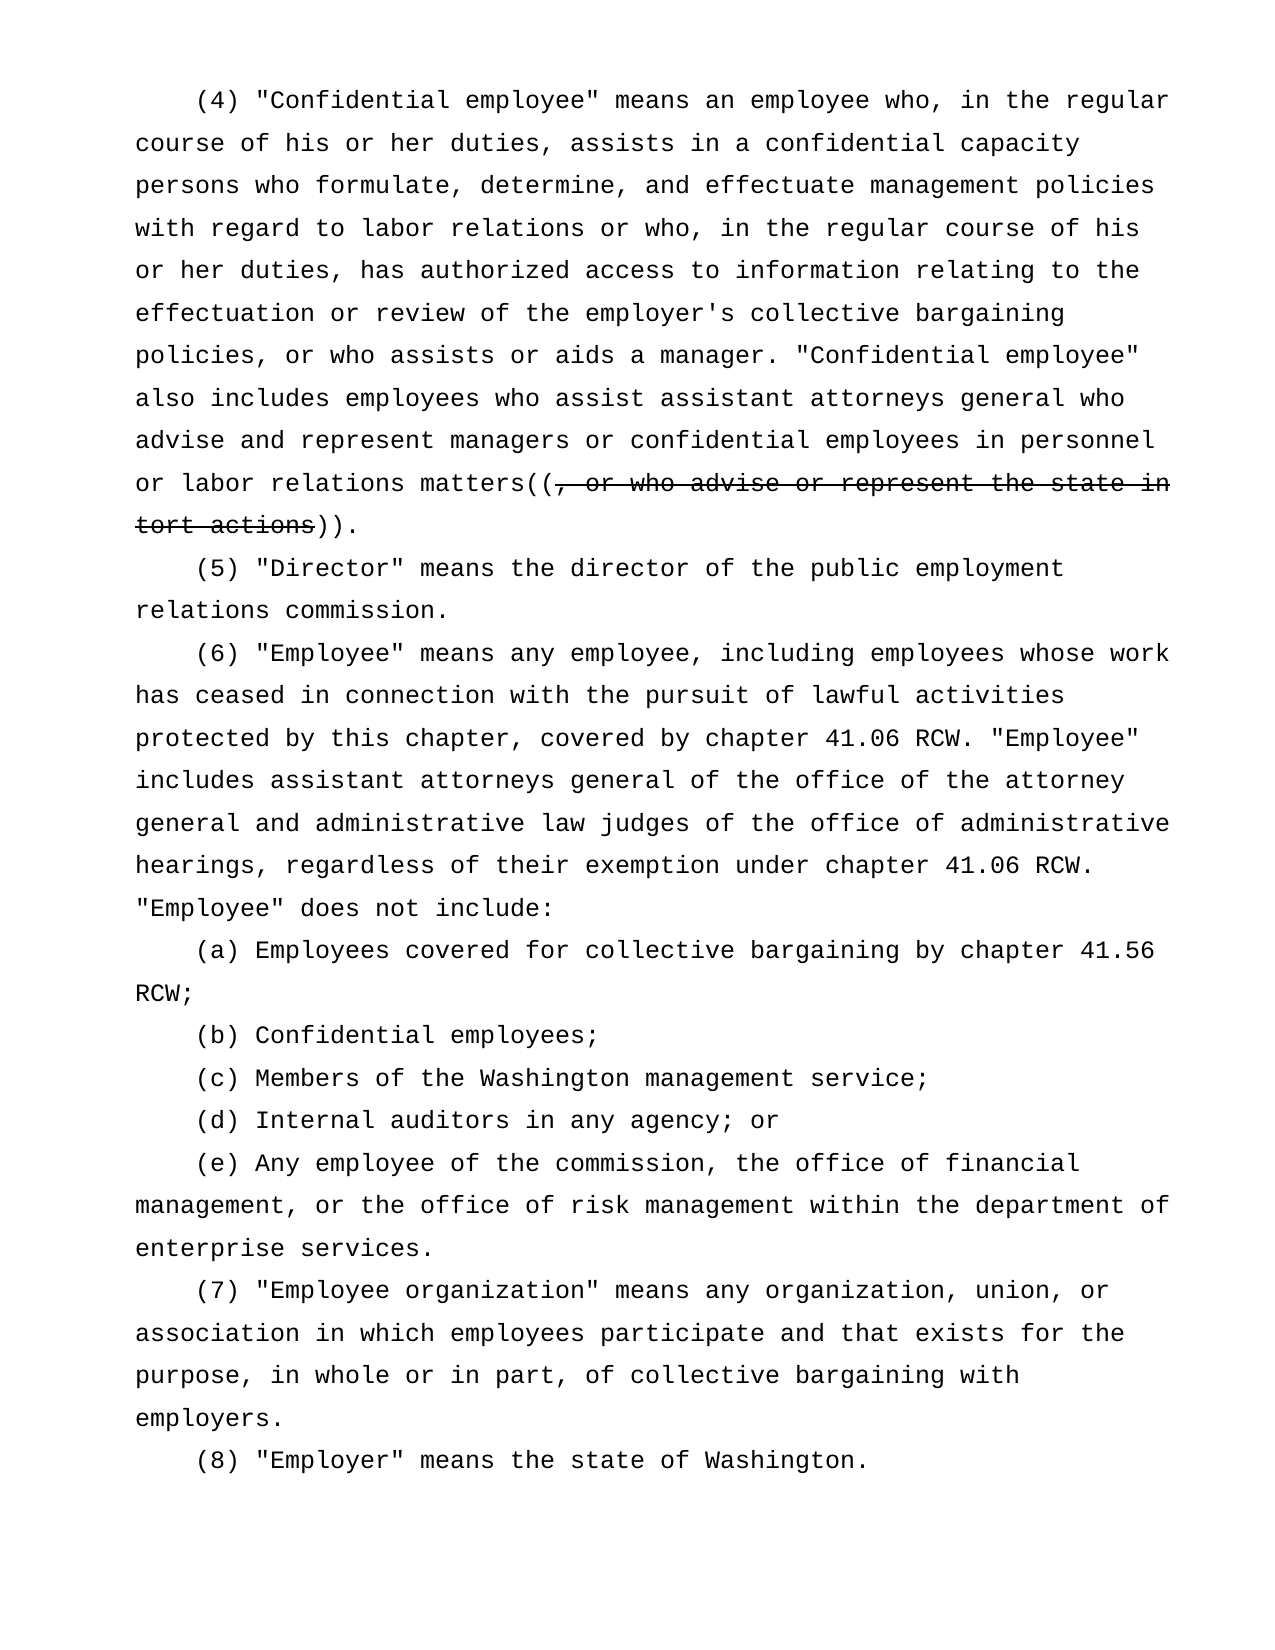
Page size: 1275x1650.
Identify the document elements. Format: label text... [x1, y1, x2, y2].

text (d) Internal auditors in any agency; or [135, 1095, 1170, 1137]
text (8) "Employer" means the state of Washington. [135, 1435, 1170, 1477]
text (4) "Confidential employee" means an employee who, in the regular course of his or her duties, assists in a confidential capacity persons who formulate, determine, and effectuate management policies with regard to labor relations or who, in the regular course of his or her duties, has authorized access to information relating to the effectuation or review of the employer's collective bargaining policies, or who assists or aids a manager. "Confidential employee" also includes employees who assist assistant attorneys general who advise and represent managers or confidential employees in personnel or labor relations matters((, or who advise or represent the state in tort actions)). [135, 75, 1170, 542]
text (e) Any employee of the commission, the office of financial management, or the office of risk management within the department of enterprise services. [135, 1137, 1170, 1265]
text (c) Members of the Washington management service; [135, 1052, 1170, 1095]
text (b) Confidential employees; [135, 1010, 1170, 1052]
text (7) "Employee organization" means any organization, union, or association in which employees participate and that exists for the purpose, in whole or in part, of collective bargaining with employers. [135, 1265, 1170, 1435]
text (5) "Director" means the director of the public employment relations commission. [135, 542, 1170, 627]
text (6) "Employee" means any employee, including employees whose work has ceased in connection with the pursuit of lawful activities protected by this chapter, covered by chapter 41.06 RCW. "Employee" includes assistant attorneys general of the office of the attorney general and administrative law judges of the office of administrative hearings, regardless of their exemption under chapter 41.06 RCW. "Employee" does not include: [135, 627, 1170, 925]
text (a) Employees covered for collective bargaining by chapter 41.56 RCW; [135, 925, 1170, 1010]
